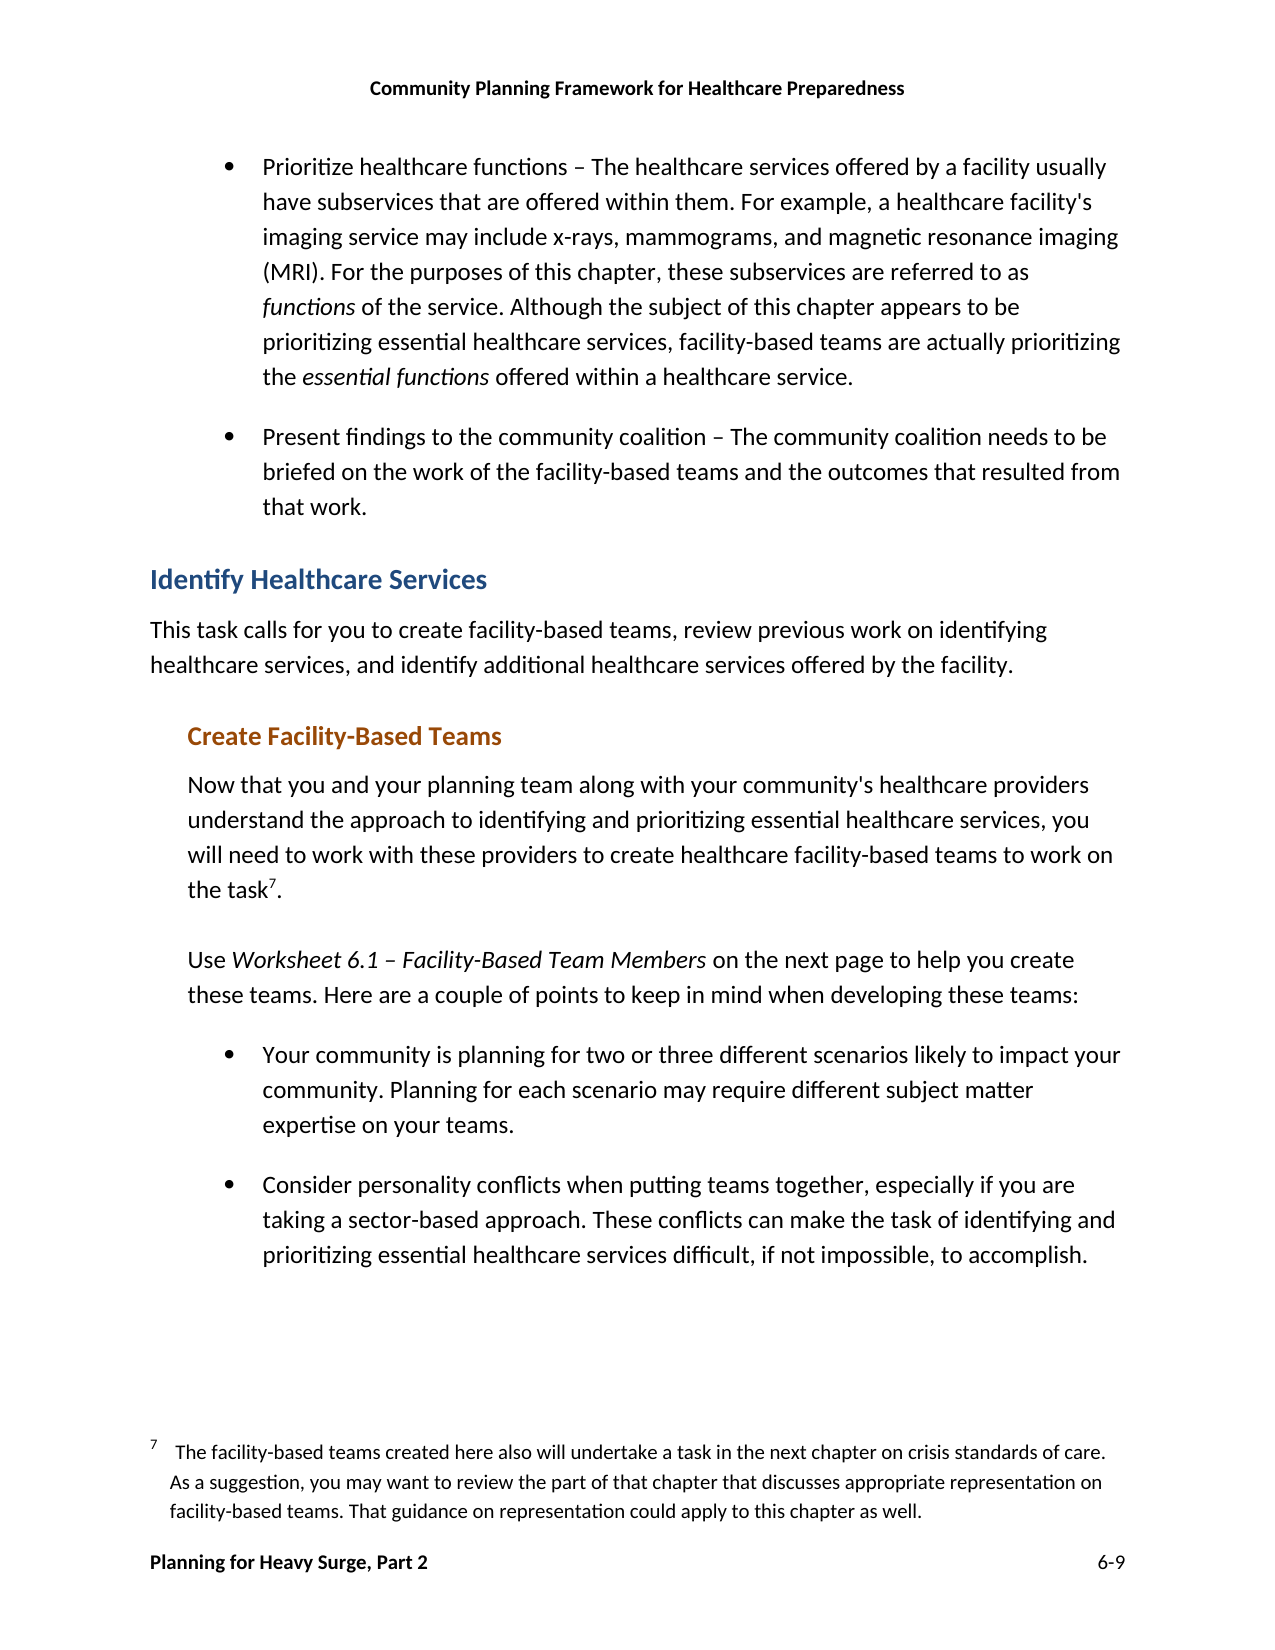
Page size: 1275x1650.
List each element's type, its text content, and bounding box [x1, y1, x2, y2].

text This task calls for you to create facility-based teams, review previous work on identifying healthcare services, and identify additional healthcare services offered by the facility. [150, 614, 1125, 680]
list Present findings to the community coalition – The community coalition needs to be briefed on the work of the facility-based teams and the outcomes that resulted from that work. [225, 421, 1125, 521]
list Prioritize healthcare functions – The healthcare services offered by a facility usually have subservices that are offered within them. For example, a healthcare facility's imaging service may include x-rays, mammograms, and magnetic resonance imaging (MRI). For the purposes of this chapter, these subservices are referred to as functions of the service. Although the subject of this chapter appears to be prioritizing essential healthcare services, facility-based teams are actually prioritizing the essential functions offered within a healthcare service. [225, 151, 1125, 391]
list Consider personality conflicts when putting teams together, especially if you are taking a sector-based approach. These conflicts can make the task of identifying and prioritizing essential healthcare services difficult, if not impossible, to accomplish. [225, 1170, 1125, 1270]
text Use Worksheet 6.1 – Facility-Based Team Members on the next page to help you create these teams. Here are a couple of points to keep in mind when developing these teams: [187, 945, 1125, 1010]
subtitle Create Facility-Based Teams [187, 719, 1125, 752]
list Your community is planning for two or three different scenarios likely to impact your community. Planning for each scenario may require different subject matter expertise on your teams. [225, 1040, 1125, 1140]
text Now that you and your planning team along with your community's healthcare providers understand the approach to identifying and prioritizing essential healthcare services, you will need to work with these providers to create healthcare facility-based teams to work on the task. [187, 770, 1125, 905]
subtitle Identify Healthcare Services [150, 561, 1125, 596]
